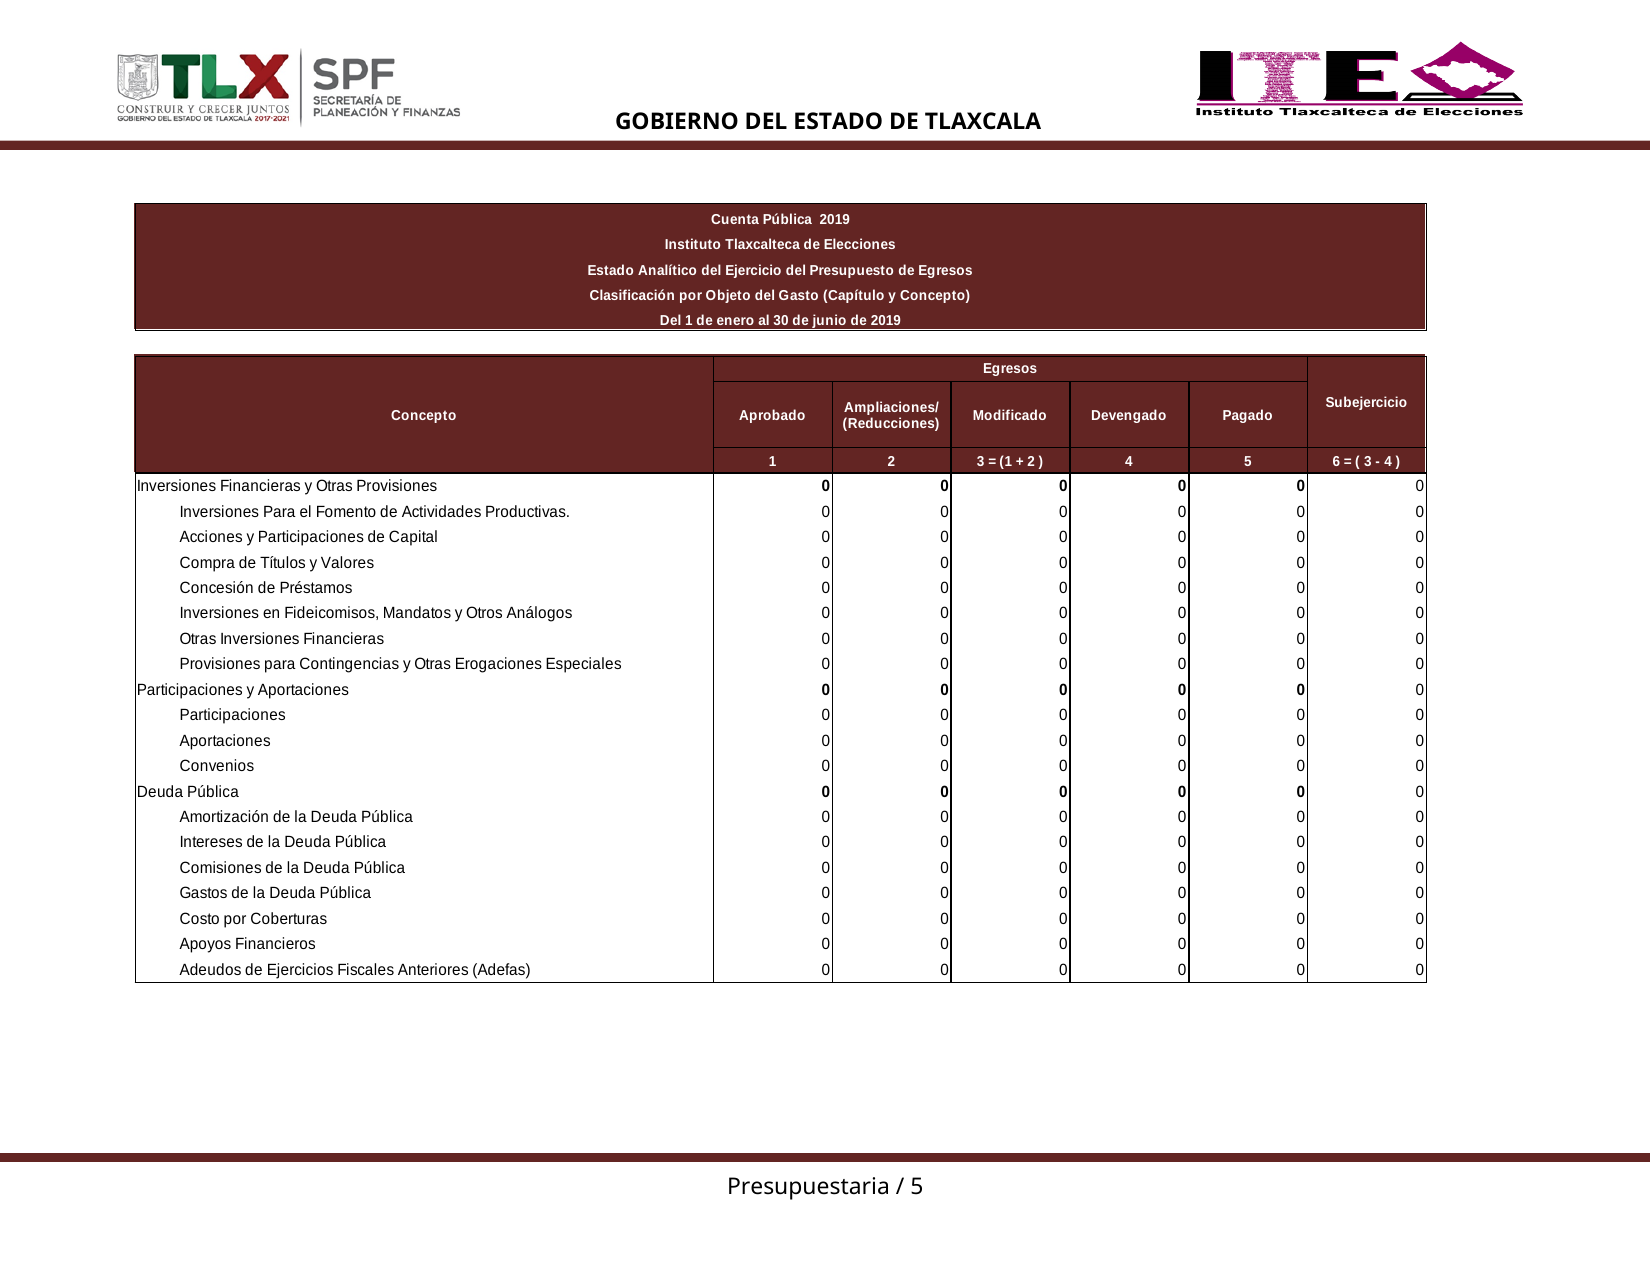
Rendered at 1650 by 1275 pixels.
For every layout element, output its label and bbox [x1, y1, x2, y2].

picture [112, 43, 465, 128]
picture [1185, 37, 1538, 121]
